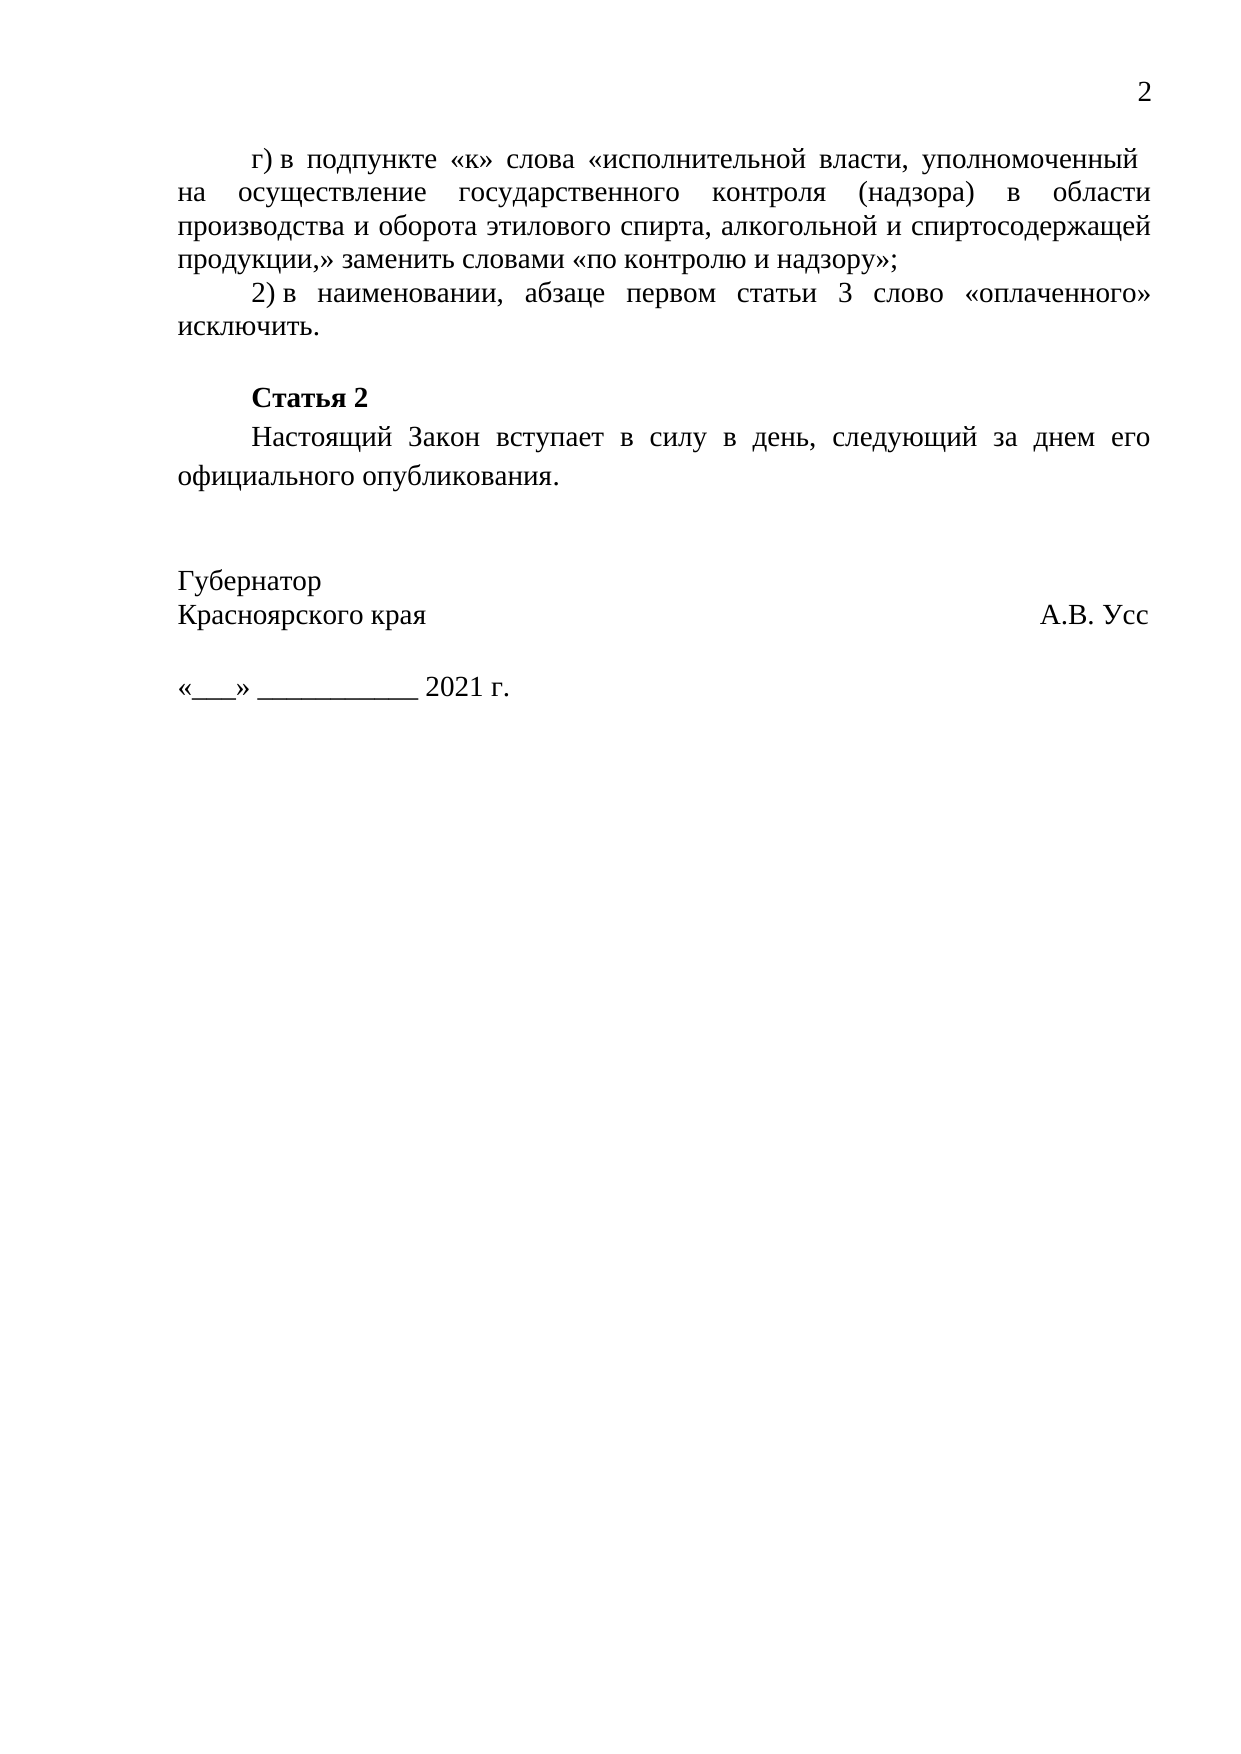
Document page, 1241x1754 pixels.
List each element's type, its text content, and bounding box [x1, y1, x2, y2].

text Настоящий Закон вступает в силу в день, следующий за днем его официального опубликования. [177, 419, 1152, 491]
text Статья 2 [177, 381, 1152, 414]
text г) в подпункте «к» слова «исполнительной власти, уполномоченный на осуществление государственного контроля (надзора) в области производства и оборота этилового спирта, алкогольной и спиртосодержащей продукции,» заменить словами «по контролю и надзору»; [177, 141, 1152, 275]
text Губернатор [177, 563, 1152, 597]
text Красноярского края А.В. Усс [177, 597, 1152, 630]
text 2) в наименовании, абзаце первом статьи 3 слово «оплаченного» исключить. [177, 275, 1152, 342]
text «___» ___________ 2021 г. [177, 669, 1152, 702]
